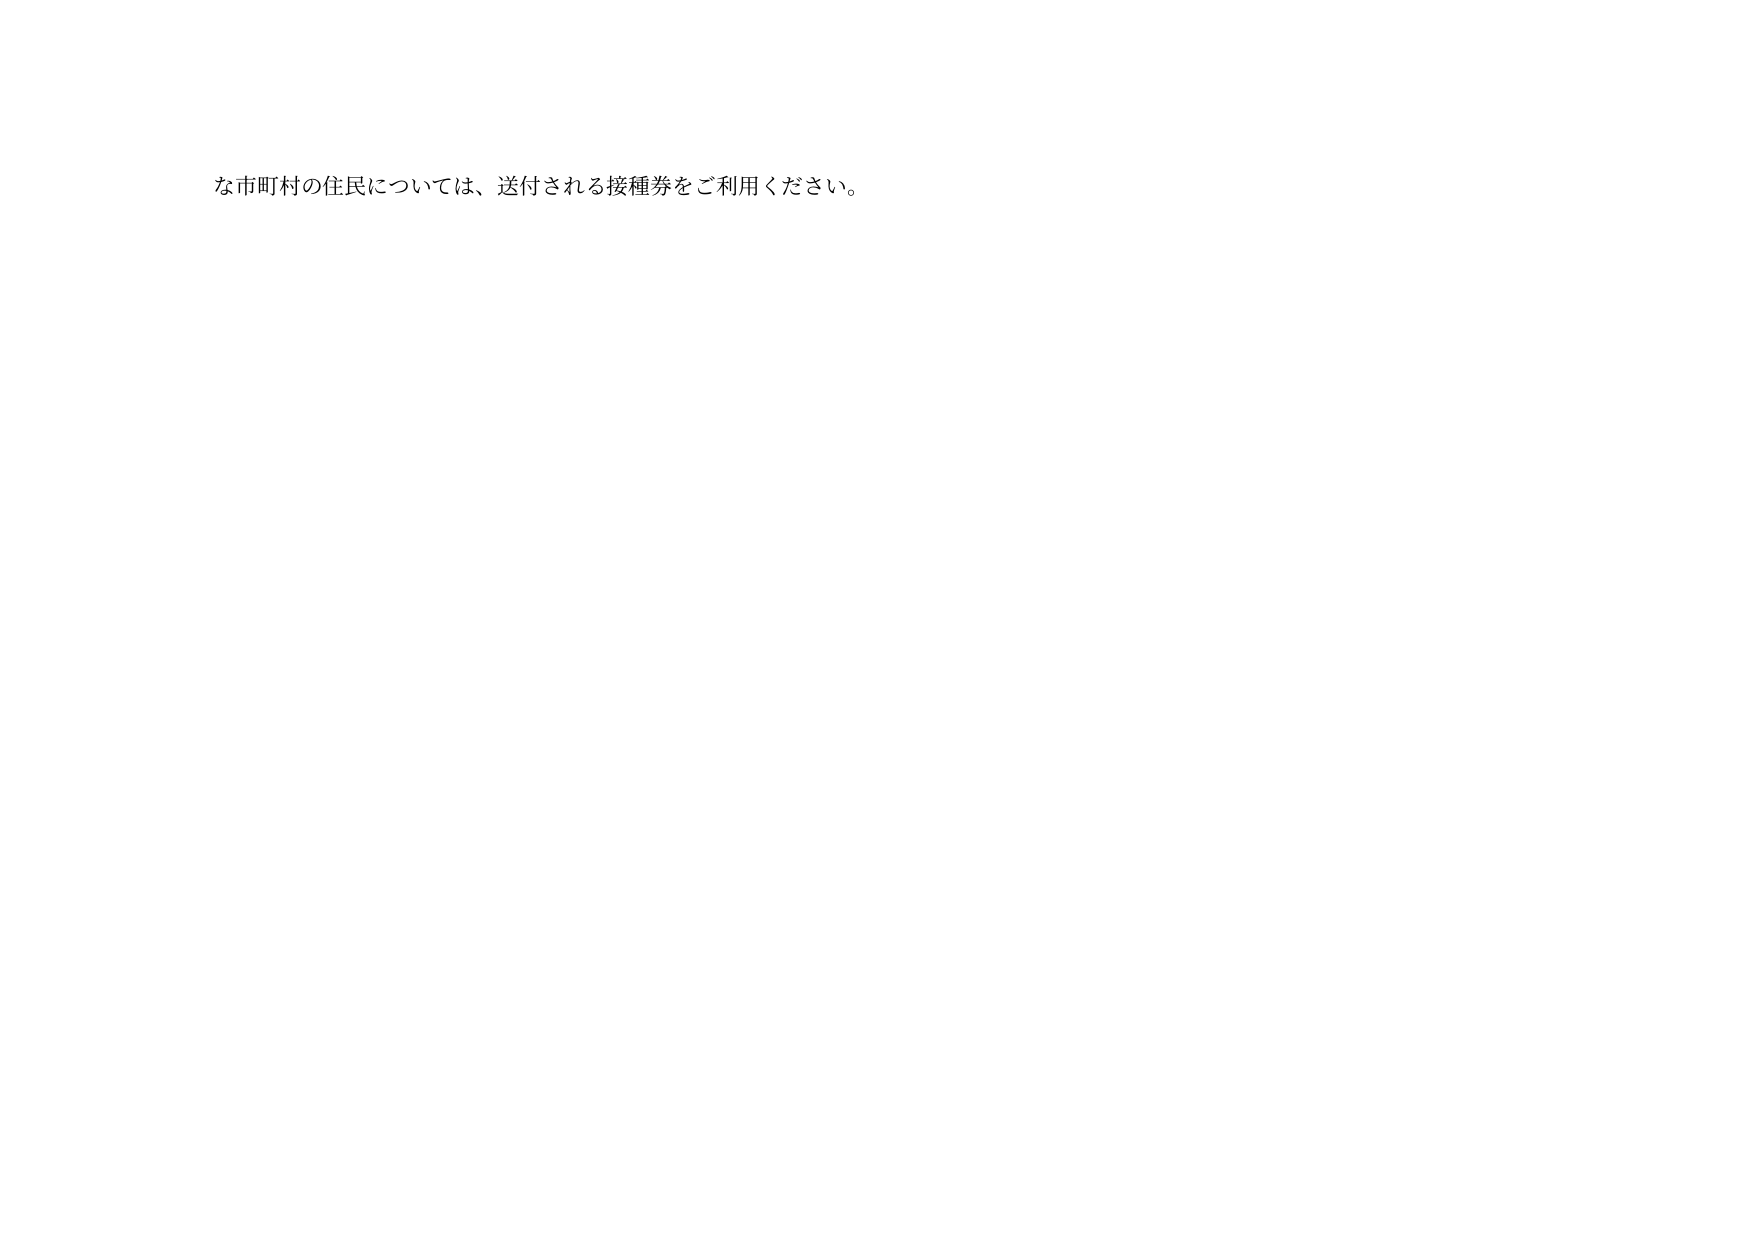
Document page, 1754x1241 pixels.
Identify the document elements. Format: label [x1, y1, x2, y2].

text [148, 164, 1606, 207]
